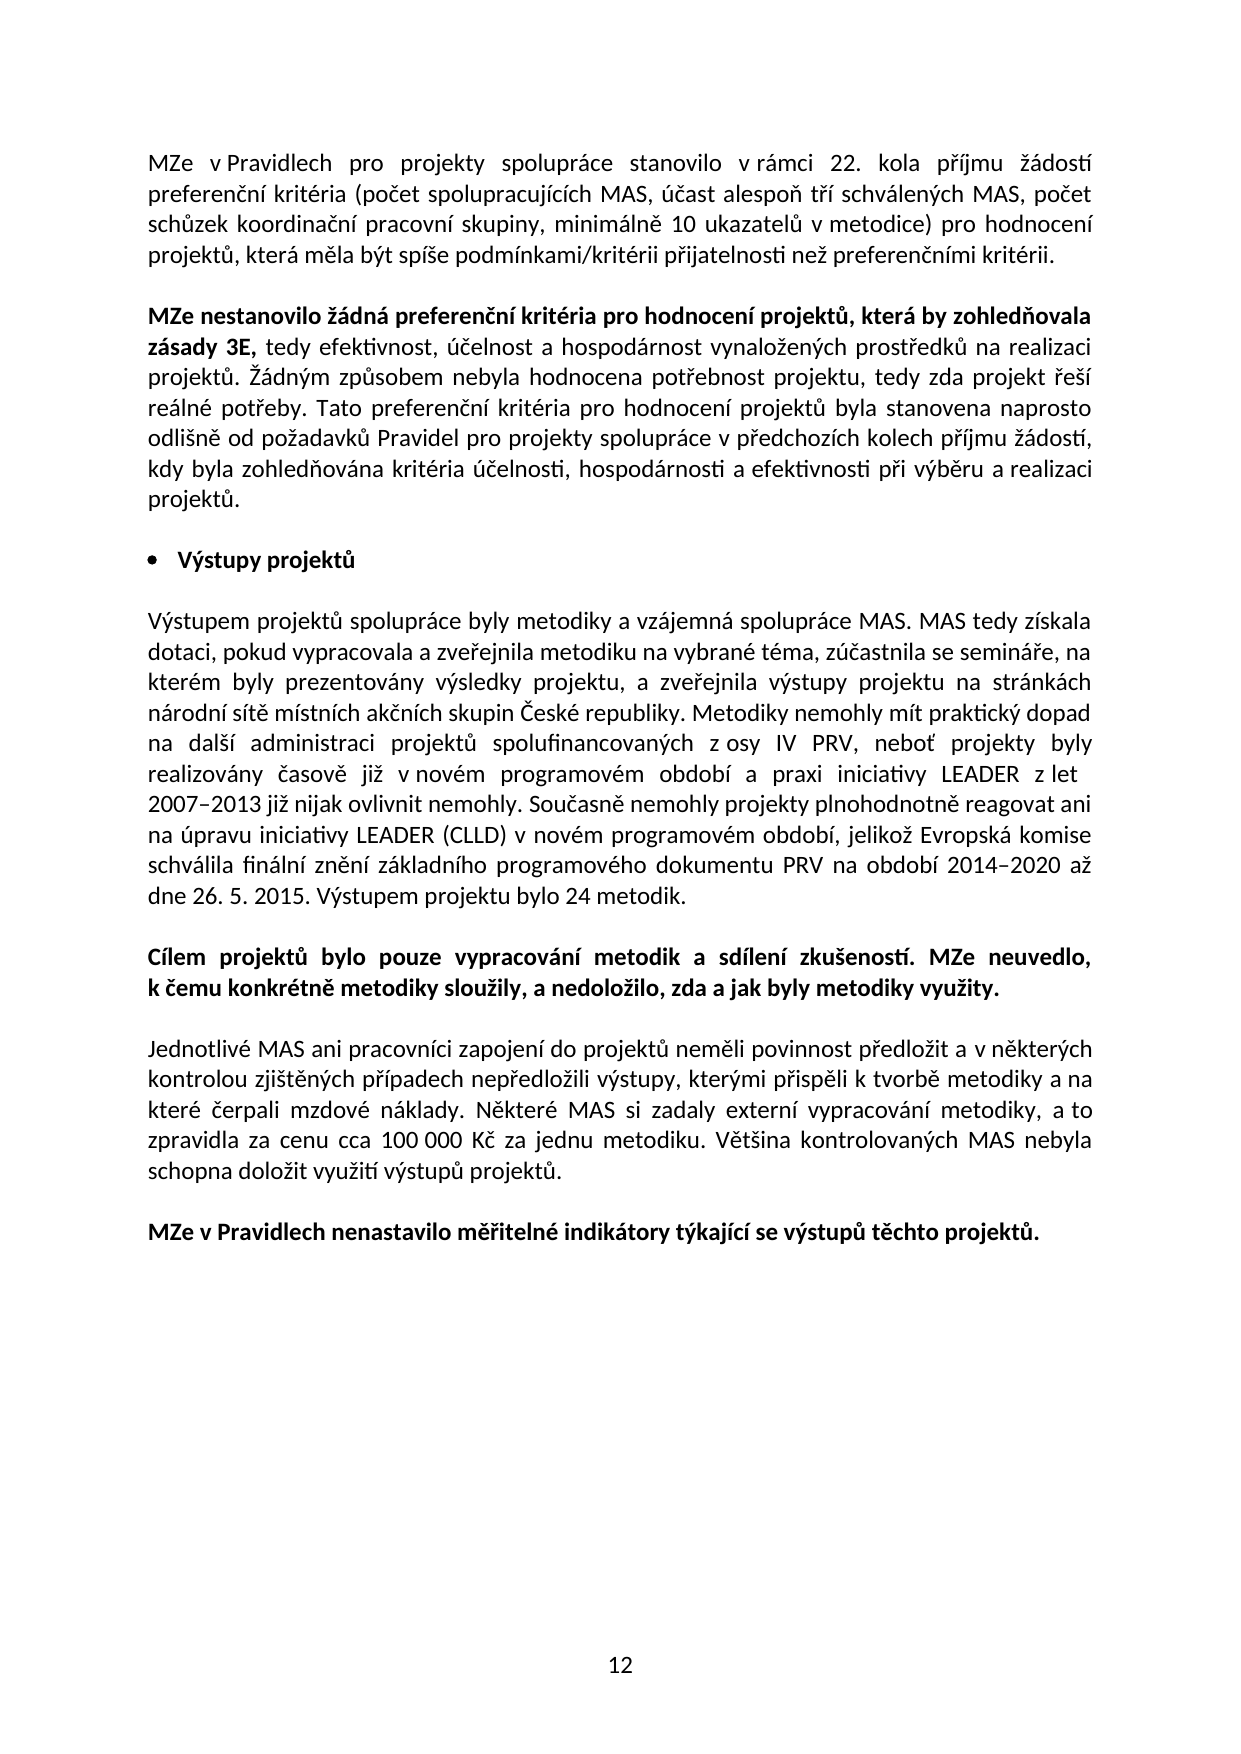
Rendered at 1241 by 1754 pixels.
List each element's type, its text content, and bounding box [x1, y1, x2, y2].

text Výstupem projektů spolupráce byly metodiky a vzájemná spolupráce MAS. MAS tedy získala dotaci, pokud vypracovala a zveřejnila metodiku na vybrané téma, zúčastnila se semináře, na kterém byly prezentovány výsledky projektu, a zveřejnila výstupy projektu na stránkách národní sítě místních akčních skupin České republiky. Metodiky nemohly mít praktický dopad na další administraci projektů spolufinancovaných z osy IV PRV, neboť projekty byly realizovány časově již v novém programovém období a praxi iniciativy LEADER z let 2007–2013 již nijak ovlivnit nemohly. Současně nemohly projekty plnohodnotně reagovat ani na úpravu iniciativy LEADER (CLLD) v novém programovém období, jelikož Evropská komise schválila finální znění základního programového dokumentu PRV na období 2014–2020 až dne 26. 5. 2015. Výstupem projektu bylo 24 metodik. [148, 605, 1093, 911]
text MZe v Pravidlech nenastavilo měřitelné indikátory týkající se výstupů těchto projektů. [148, 1216, 1093, 1246]
list Výstupy projektů [148, 544, 1093, 575]
text Cílem projektů bylo pouze vypracování metodik a sdílení zkušeností. MZe neuvedlo, k čemu konkrétně metodiky sloužily, a nedoložilo, zda a jak byly metodiky využity. [148, 941, 1093, 1002]
text MZe nestanovilo žádná preferenční kritéria pro hodnocení projektů, která by zohledňovala zásady 3E, tedy efektivnost, účelnost a hospodárnost vynaložených prostředků na realizaci projektů. Žádným způsobem nebyla hodnocena potřebnost projektu, tedy zda projekt řeší reálné potřeby. Tato preferenční kritéria pro hodnocení projektů byla stanovena naprosto odlišně od požadavků Pravidel pro projekty spolupráce v předchozích kolech příjmu žádostí, kdy byla zohledňována kritéria účelnosti, hospodárnosti a efektivnosti při výběru a realizaci projektů. [148, 300, 1093, 514]
text Jednotlivé MAS ani pracovníci zapojení do projektů neměli povinnost předložit a v některých kontrolou zjištěných případech nepředložili výstupy, kterými přispěli k tvorbě metodiky a na které čerpali mzdové náklady. Některé MAS si zadaly externí vypracování metodiky, a to zpravidla za cenu cca 100 000 Kč za jednu metodiku. Většina kontrolovaných MAS nebyla schopna doložit využití výstupů projektů. [148, 1033, 1093, 1185]
text MZe v Pravidlech pro projekty spolupráce stanovilo v rámci 22. kola příjmu žádostí preferenční kritéria (počet spolupracujících MAS, účast alespoň tří schválených MAS, počet schůzek koordinační pracovní skupiny, minimálně 10 ukazatelů v metodice) pro hodnocení projektů, která měla být spíše podmínkami/kritérii přijatelnosti než preferenčními kritérii. [148, 148, 1093, 270]
